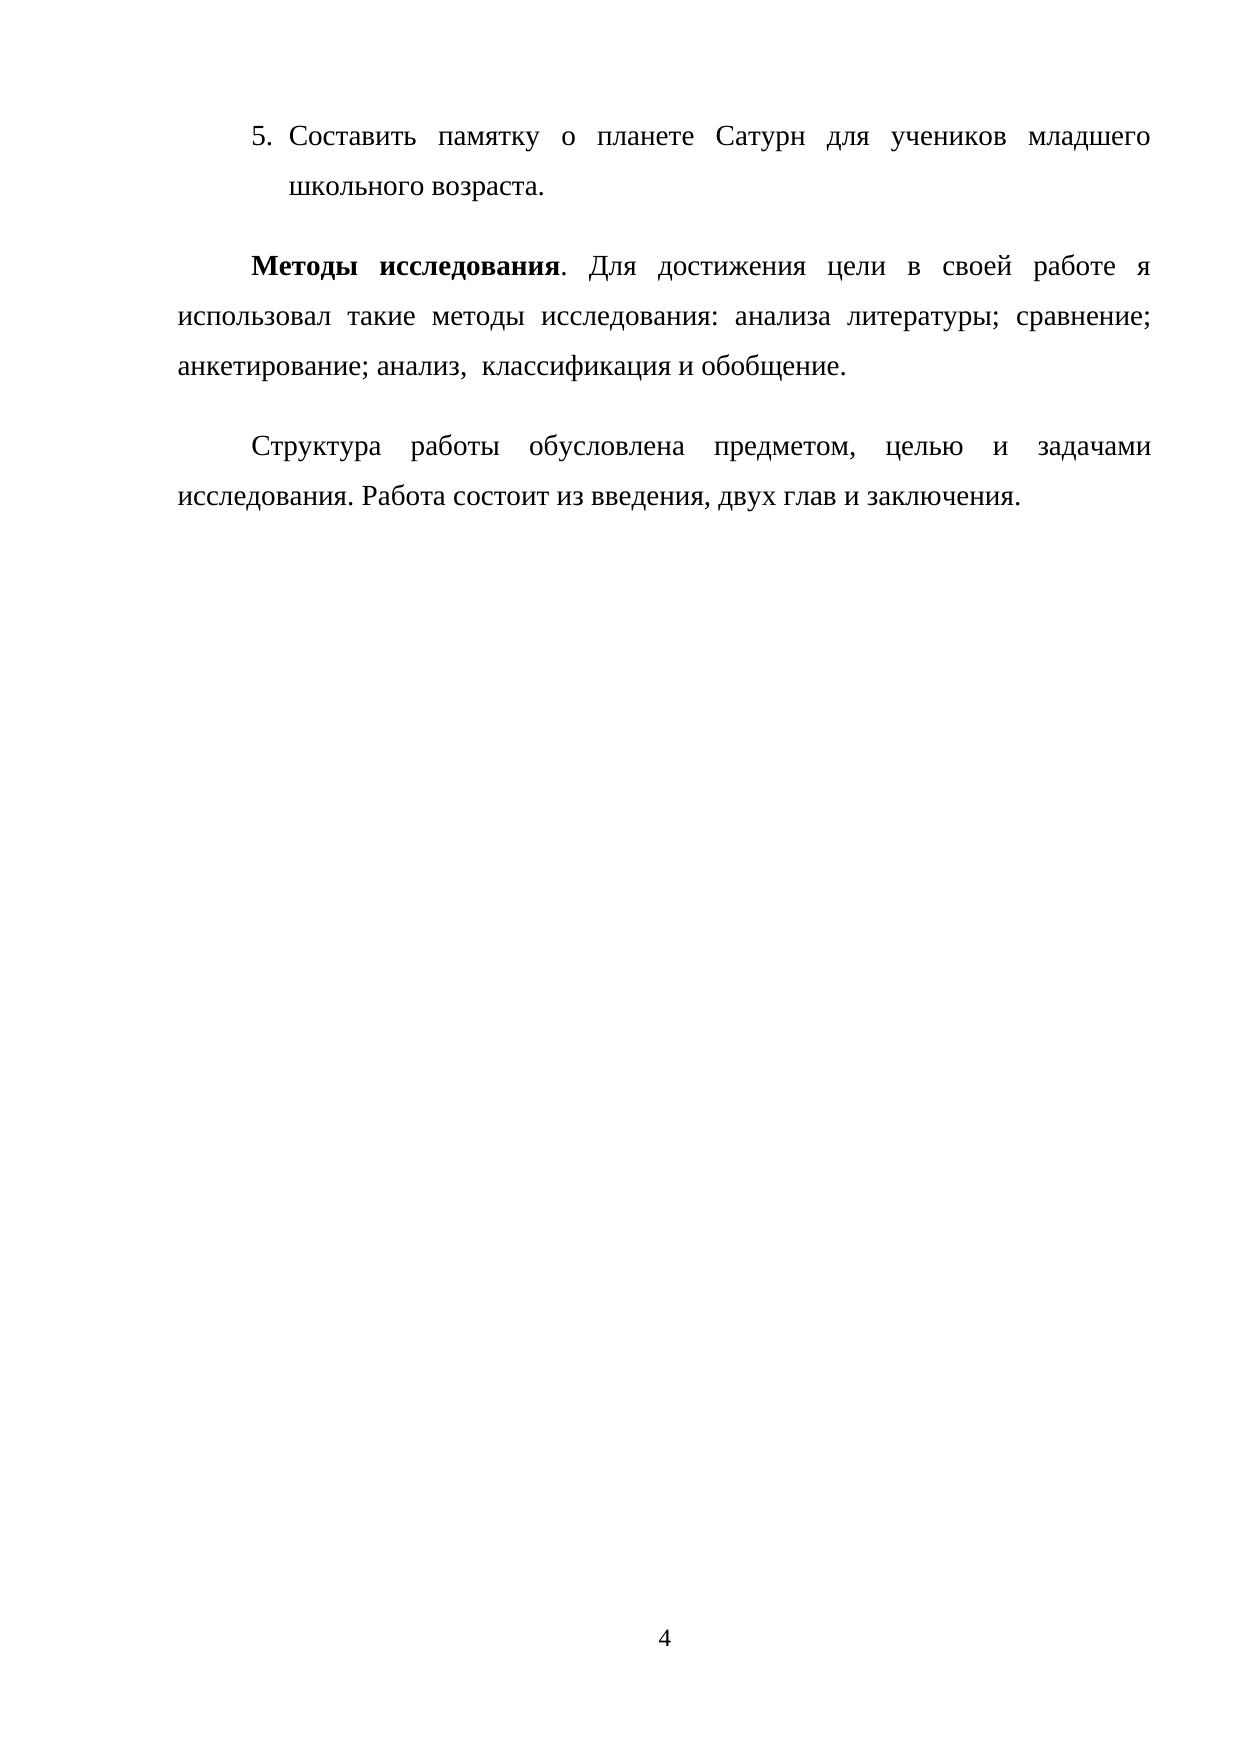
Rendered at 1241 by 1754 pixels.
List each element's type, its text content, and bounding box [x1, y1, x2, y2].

list Составить памятку о планете Сатурн для учеников младшего школьного возраста. [251, 118, 1152, 202]
text Структура работы обусловлена предметом, целью и задачами исследования. Работа состоит из введения, двух глав и заключения. [177, 428, 1152, 512]
text Методы исследования. Для достижения цели в своей работе я использовал такие методы исследования: анализа литературы; сравнение; анкетирование; анализ, классификация и обобщение. [177, 248, 1152, 382]
